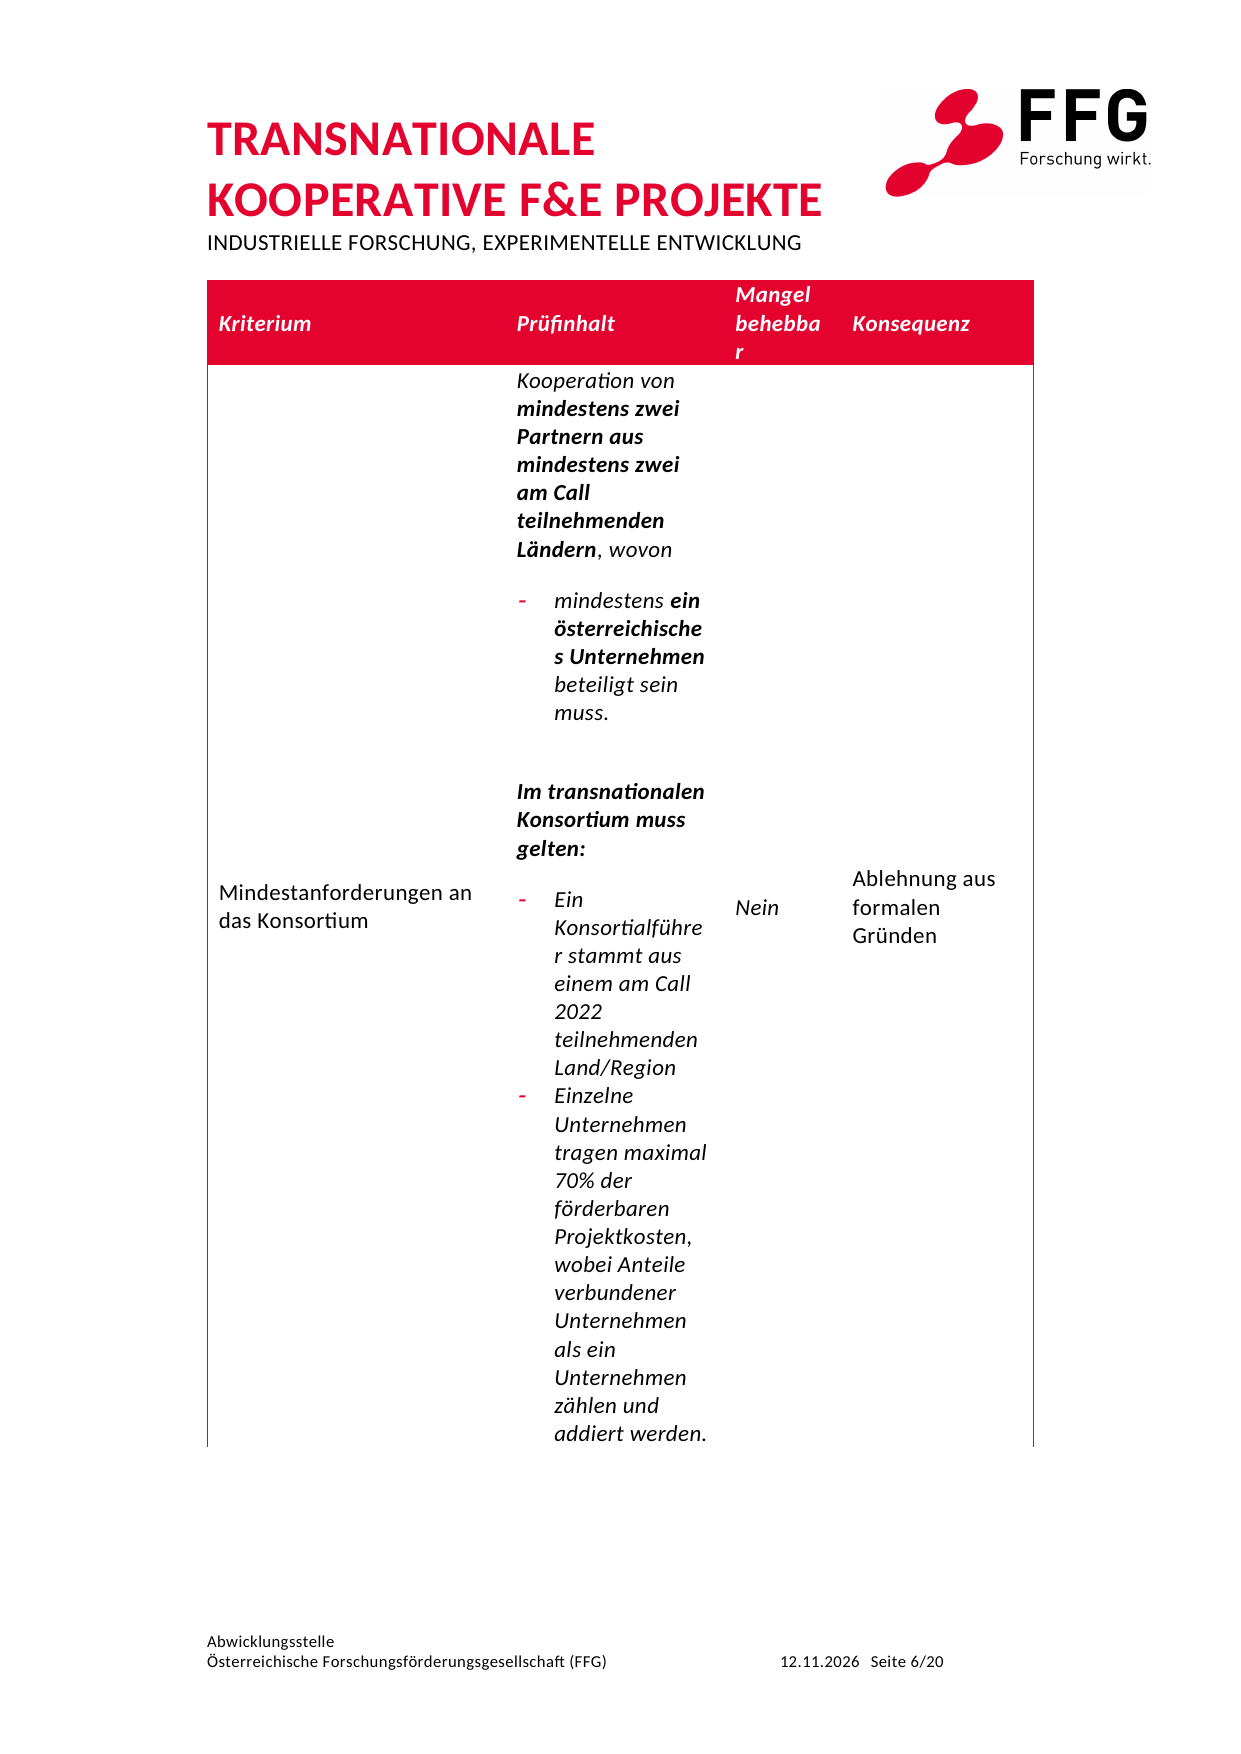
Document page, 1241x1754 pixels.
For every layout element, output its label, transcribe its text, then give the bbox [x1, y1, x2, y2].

table_header Prüfinhalt [505, 281, 724, 365]
table_header Kriterium [208, 281, 505, 365]
table_cell Mindestanforderungen an das Konsortium [208, 365, 505, 1447]
table_cell Kooperation von mindestens zwei Partnern aus mindestens zwei am Call teilnehmenden Ländern, wovon mindestens ein österreichisches Unternehmen beteiligt sein muss. Im transnationalen Konsortium muss gelten: Ein Konsortialführer stammt aus einem am Call 2022 teilnehmenden Land/Region Einzelne Unternehmen tragen maximal 70% der förderbaren Projektkosten, wobei Anteile verbundener Unternehmen als ein Unternehmen zählen und addiert werden. [505, 365, 724, 1447]
table_header Mangel behebbar [724, 281, 841, 365]
table_header Konsequenz [841, 281, 1033, 365]
table_cell Ablehnung aus formalen Gründen [841, 365, 1033, 1447]
table_cell Nein [724, 365, 841, 1447]
picture [885, 89, 1151, 197]
